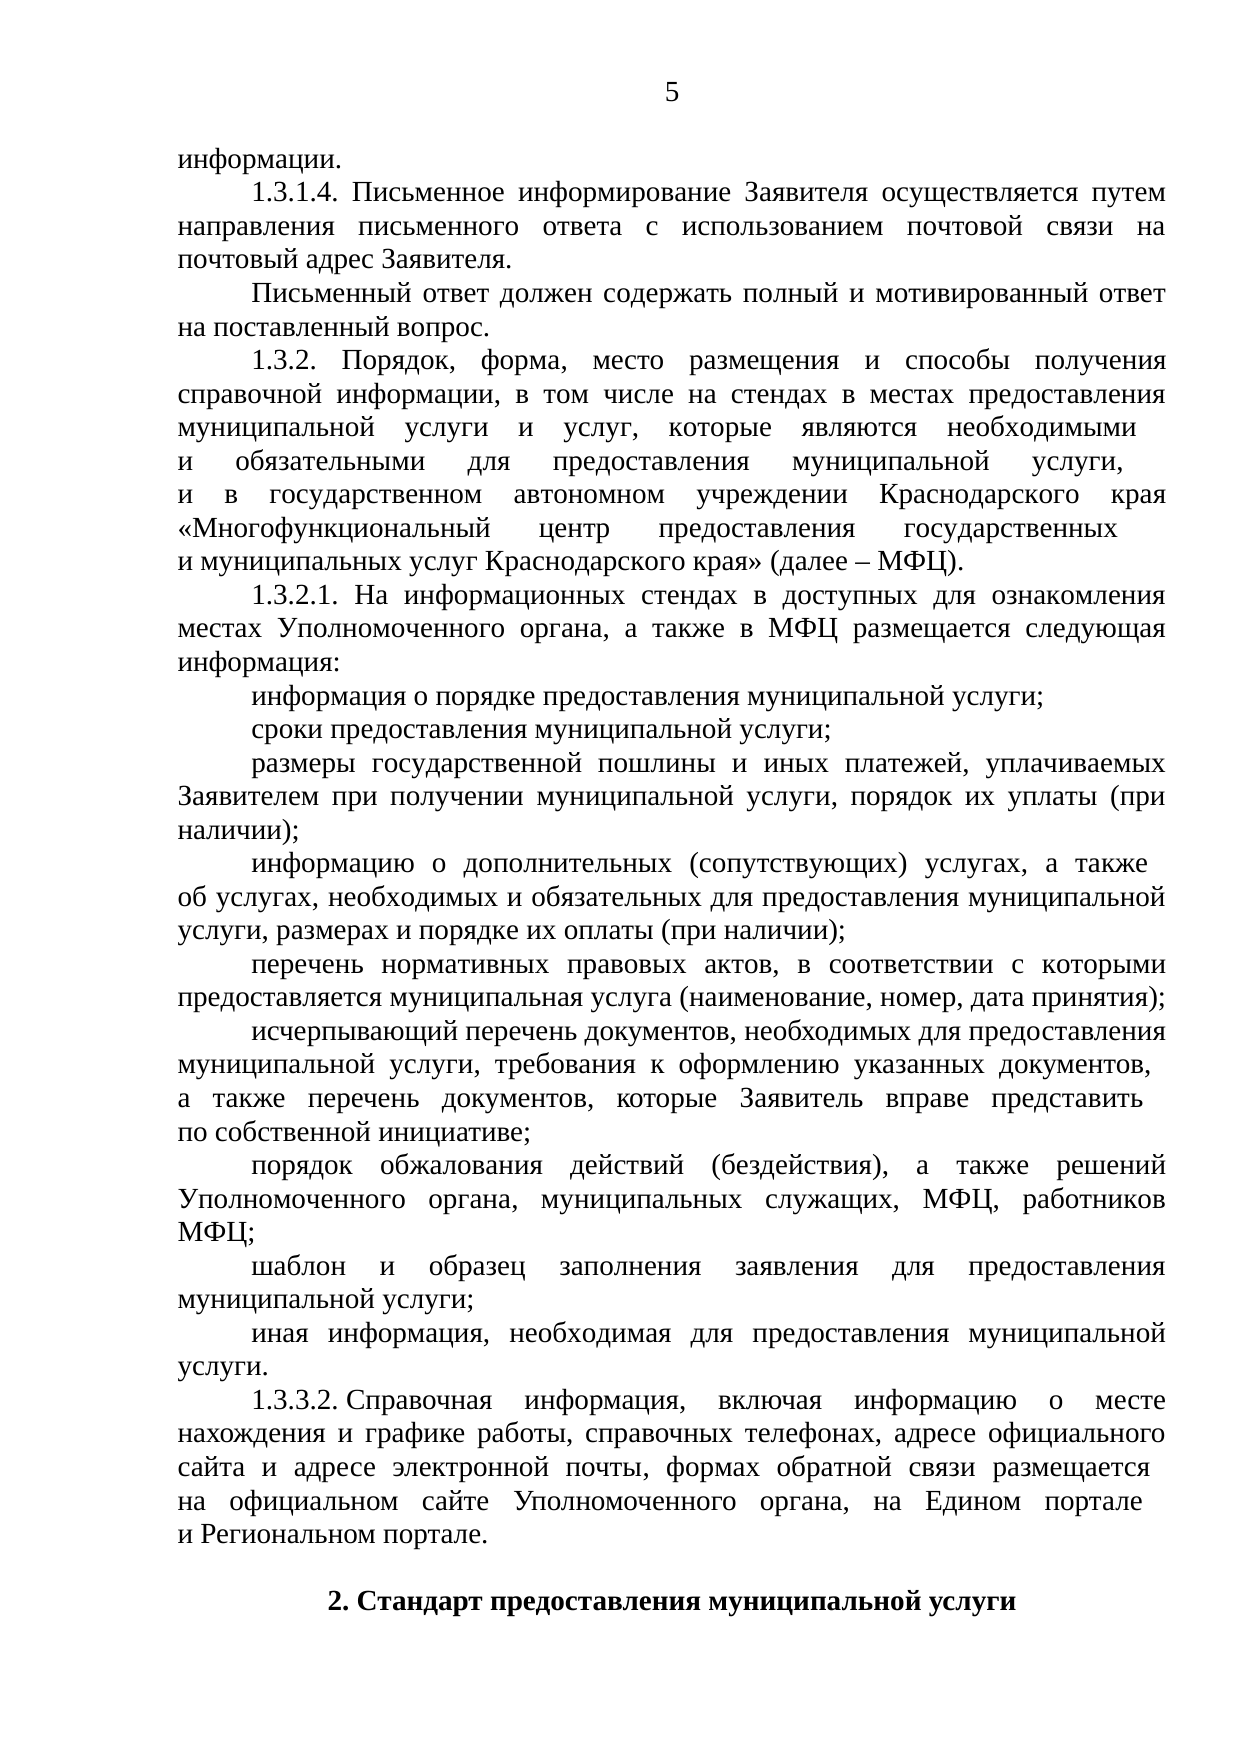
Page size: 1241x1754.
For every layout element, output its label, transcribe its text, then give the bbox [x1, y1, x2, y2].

text информацию о дополнительных (сопутствующих) услугах, а также об услугах, необходимых и обязательных для предоставления муниципальной услуги, размерах и порядке их оплаты (при наличии); [177, 845, 1167, 946]
text перечень нормативных правовых актов, в соответствии с которыми предоставляется муниципальная услуга (наименование, номер, дата принятия); [177, 946, 1167, 1013]
text 2. Стандарт предоставления муниципальной услуги [177, 1583, 1167, 1617]
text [177, 141, 1167, 174]
text 1.3.1.4. Письменное информирование Заявителя осуществляется путем направления письменного ответа с использованием почтовой связи на почтовый адрес Заявителя. [177, 174, 1167, 275]
text 1.3.2. Порядок, форма, место размещения и способы получения справочной информации, в том числе на стендах в местах предоставления муниципальной услуги и услуг, которые являются необходимыми и обязательными для предоставления муниципальной услуги, и в государственном автономном учреждении Краснодарского края «Многофункциональный центр предоставления государственных и муниципальных услуг Краснодарского края» (далее – МФЦ). [177, 342, 1167, 577]
text исчерпывающий перечень документов, необходимых для предоставления муниципальной услуги, требования к оформлению указанных документов, а также перечень документов, которые Заявитель вправе представить по собственной инициативе; [177, 1013, 1167, 1147]
text сроки предоставления муниципальной услуги; [177, 711, 1167, 745]
text 1.3.2.1. На информационных стендах в доступных для ознакомления местах Уполномоченного органа, а также в МФЦ размещается следующая информация: [177, 577, 1167, 678]
text шаблон и образец заполнения заявления для предоставления муниципальной услуги; [177, 1248, 1167, 1315]
text 1.3.3.2. Справочная информация, включая информацию о месте нахождения и графике работы, справочных телефонах, адресе официального сайта и адресе электронной почты, формах обратной связи размещается на официальном сайте Уполномоченного органа, на Едином портале и Региональном портале. [177, 1382, 1167, 1550]
text Письменный ответ должен содержать полный и мотивированный ответ на поставленный вопрос. [177, 275, 1167, 342]
text размеры государственной пошлины и иных платежей, уплачиваемых Заявителем при получении муниципальной услуги, порядок их уплаты (при наличии); [177, 745, 1167, 845]
text порядок обжалования действий (бездействия), а также решений Уполномоченного органа, муниципальных служащих, МФЦ, работников МФЦ; [177, 1147, 1167, 1248]
text информация о порядке предоставления муниципальной услуги; [177, 678, 1167, 711]
text иная информация, необходимая для предоставления муниципальной услуги. [177, 1315, 1167, 1382]
